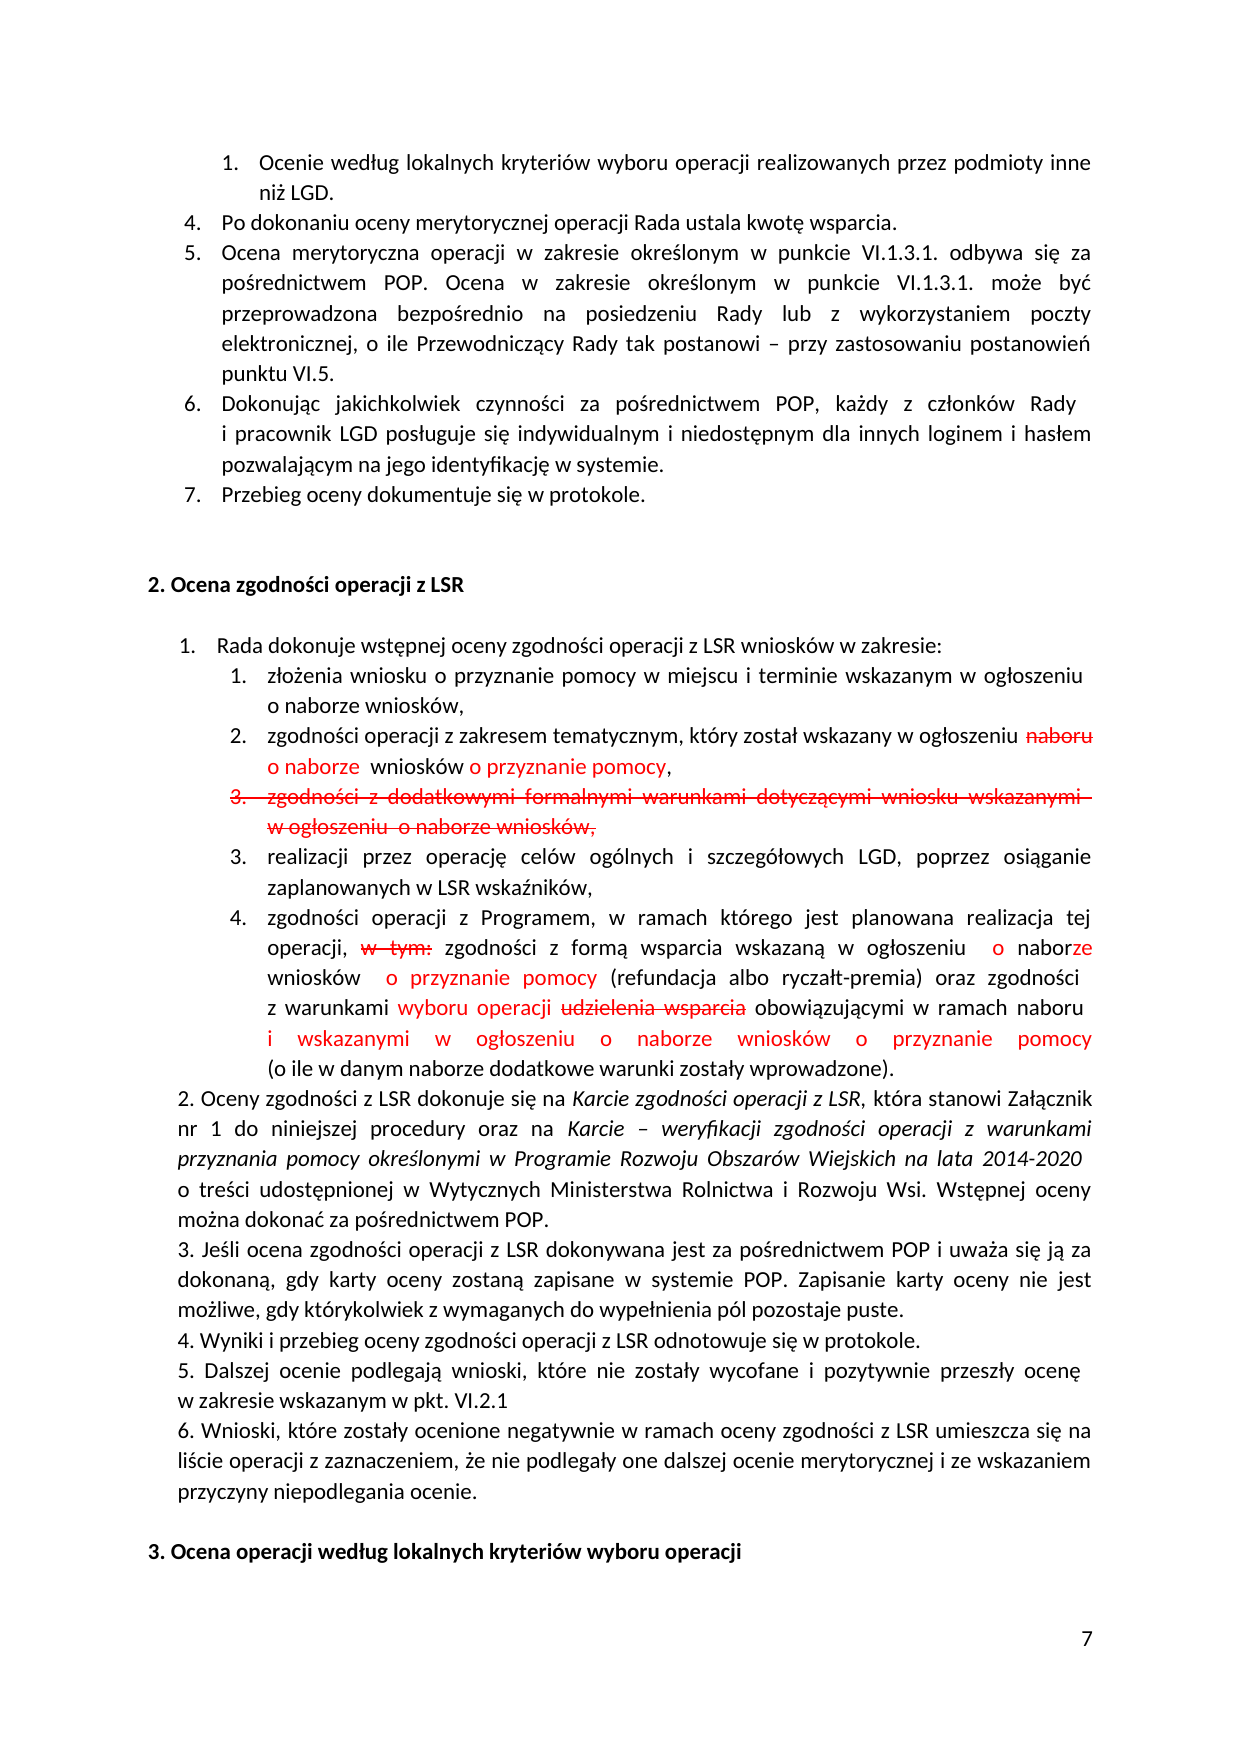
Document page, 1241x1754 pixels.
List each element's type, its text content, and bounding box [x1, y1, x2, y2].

list realizacji przez operację celów ogólnych i szczegółowych LGD, poprzez osiąganie zaplanowanych w LSR wskaźników, [229, 842, 1093, 901]
list zgodności z dodatkowymi formalnymi warunkami dotyczącymi wniosku wskazanymi w ogłoszeniu o naborze wniosków, [229, 782, 1093, 840]
list 3. Ocena operacji według lokalnych kryteriów wyboru operacji [148, 1537, 1093, 1565]
list Po dokonaniu oceny merytorycznej operacji Rada ustala kwotę wsparcia. [184, 208, 1093, 236]
list Ocena merytoryczna operacji w zakresie określonym w punkcie VI.1.3.1. odbywa się za pośrednictwem POP. Ocena w zakresie określonym w punkcie VI.1.3.1. może być przeprowadzona bezpośrednio na posiedzeniu Rady lub z wykorzystaniem poczty elektronicznej, o ile Przewodniczący Rady tak postanowi – przy zastosowaniu postanowień punktu VI.5. [184, 238, 1093, 387]
list Ocenie według lokalnych kryteriów wyboru operacji realizowanych przez podmioty inne niż LGD. [221, 148, 1093, 206]
list złożenia wniosku o przyznanie pomocy w miejscu i terminie wskazanym w ogłoszeniu o naborze wniosków, [229, 661, 1093, 719]
list zgodności operacji z zakresem tematycznym, który został wskazany w ogłoszeniu naboru o naborze wniosków o przyznanie pomocy, [229, 722, 1093, 780]
list Przebieg oceny dokumentuje się w protokole. [184, 480, 1093, 508]
list 5. Dalszej ocenie podlegają wnioski, które nie zostały wycofane i pozytywnie przeszły ocenę w zakresie wskazanym w pkt. VI.2.1 [177, 1356, 1093, 1414]
list 2. Ocena zgodności operacji z LSR [148, 571, 1093, 598]
list 1. Rada dokonuje wstępnej oceny zgodności operacji z LSR wniosków w zakresie: [148, 631, 1093, 659]
list 4. Wyniki i przebieg oceny zgodności operacji z LSR odnotowuje się w protokole. [148, 1326, 1093, 1354]
list 3. Jeśli ocena zgodności operacji z LSR dokonywana jest za pośrednictwem POP i uważa się ją za dokonaną, gdy karty oceny zostaną zapisane w systemie POP. Zapisanie karty oceny nie jest możliwe, gdy którykolwiek z wymaganych do wypełnienia pól pozostaje puste. [177, 1235, 1093, 1323]
list zgodności operacji z Programem, w ramach którego jest planowana realizacja tej operacji, w tym: zgodności z formą wsparcia wskazaną w ogłoszeniu o naborze wniosków o przyznanie pomocy (refundacja albo ryczałt-premia) oraz zgodności z warunkami wyboru operacji udzielenia wsparcia obowiązującymi w ramach naboru i wskazanymi w ogłoszeniu o naborze wniosków o przyznanie pomocy (o ile w danym naborze dodatkowe warunki zostały wprowadzone). [229, 903, 1093, 1082]
list Dokonując jakichkolwiek czynności za pośrednictwem POP, każdy z członków Rady i pracownik LGD posługuje się indywidualnym i niedostępnym dla innych loginem i hasłem pozwalającym na jego identyfikację w systemie. [184, 389, 1093, 478]
list 6. Wnioski, które zostały ocenione negatywnie w ramach oceny zgodności z LSR umieszcza się na liście operacji z zaznaczeniem, że nie podlegały one dalszej ocenie merytorycznej i ze wskazaniem przyczyny niepodlegania ocenie. [177, 1416, 1093, 1505]
list 2. Oceny zgodności z LSR dokonuje się na Karcie zgodności operacji z LSR, która stanowi Załącznik nr 1 do niniejszej procedury oraz na Karcie – weryfikacji zgodności operacji z warunkami przyznania pomocy określonymi w Programie Rozwoju Obszarów Wiejskich na lata 2014-2020 o treści udostępnionej w Wytycznych Ministerstwa Rolnictwa i Rozwoju Wsi. Wstępnej oceny można dokonać za pośrednictwem POP. [177, 1084, 1093, 1233]
